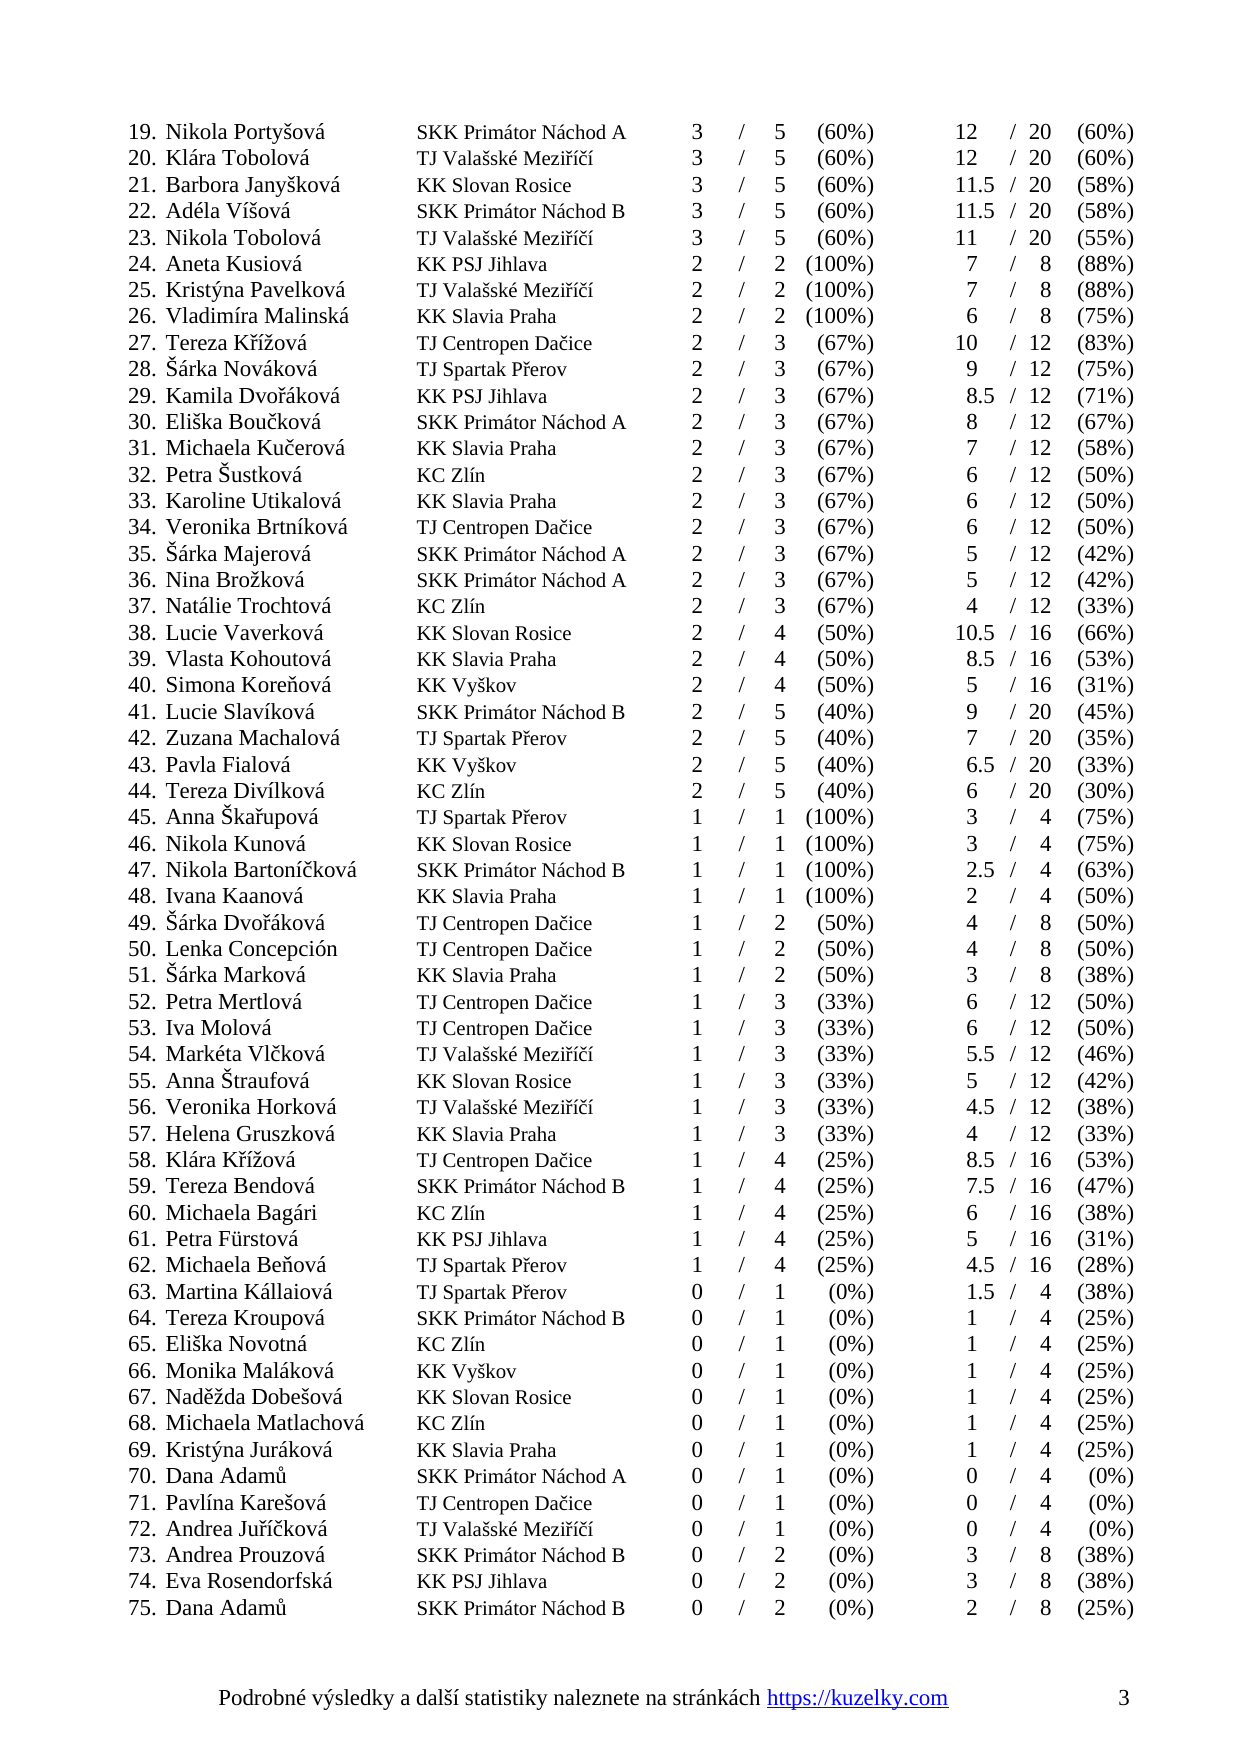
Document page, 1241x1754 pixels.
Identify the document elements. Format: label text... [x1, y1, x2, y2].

text 69. Kristýna Juráková KK Slavia Praha 0 / 1 (0%) 1 / 4 (25%) [106, 1436, 1134, 1462]
text 29. Kamila Dvořáková KK PSJ Jihlava 2 / 3 (67%) 8.5 / 12 (71%) [106, 382, 1134, 408]
text 23. Nikola Tobolová TJ Valašské Meziříčí 3 / 5 (60%) 11 / 20 (55%) [106, 223, 1134, 250]
text 55. Anna Štraufová KK Slovan Rosice 1 / 3 (33%) 5 / 12 (42%) [106, 1067, 1134, 1093]
text 24. Aneta Kusiová KK PSJ Jihlava 2 / 2 (100%) 7 / 8 (88%) [106, 250, 1134, 276]
text 38. Lucie Vaverková KK Slovan Rosice 2 / 4 (50%) 10.5 / 16 (66%) [106, 619, 1134, 645]
text 61. Petra Fürstová KK PSJ Jihlava 1 / 4 (25%) 5 / 16 (31%) [106, 1225, 1134, 1251]
text 36. Nina Brožková SKK Primátor Náchod A 2 / 3 (67%) 5 / 12 (42%) [106, 566, 1134, 592]
text 27. Tereza Křížová TJ Centropen Dačice 2 / 3 (67%) 10 / 12 (83%) [106, 329, 1134, 355]
text 68. Michaela Matlachová KC Zlín 0 / 1 (0%) 1 / 4 (25%) [106, 1409, 1134, 1436]
text 25. Kristýna Pavelková TJ Valašské Meziříčí 2 / 2 (100%) 7 / 8 (88%) [106, 276, 1134, 303]
text 19. Nikola Portyšová SKK Primátor Náchod A 3 / 5 (60%) 12 / 20 (60%) [106, 118, 1134, 144]
text 47. Nikola Bartoníčková SKK Primátor Náchod B 1 / 1 (100%) 2.5 / 4 (63%) [106, 856, 1134, 882]
text 34. Veronika Brtníková TJ Centropen Dačice 2 / 3 (67%) 6 / 12 (50%) [106, 513, 1134, 540]
text 43. Pavla Fialová KK Vyškov 2 / 5 (40%) 6.5 / 20 (33%) [106, 751, 1134, 777]
text 40. Simona Koreňová KK Vyškov 2 / 4 (50%) 5 / 16 (31%) [106, 672, 1134, 698]
text 62. Michaela Beňová TJ Spartak Přerov 1 / 4 (25%) 4.5 / 16 (28%) [106, 1251, 1134, 1278]
text 64. Tereza Kroupová SKK Primátor Náchod B 0 / 1 (0%) 1 / 4 (25%) [106, 1304, 1134, 1330]
text 54. Markéta Vlčková TJ Valašské Meziříčí 1 / 3 (33%) 5.5 / 12 (46%) [106, 1041, 1134, 1067]
text 73. Andrea Prouzová SKK Primátor Náchod B 0 / 2 (0%) 3 / 8 (38%) [106, 1541, 1134, 1568]
text 52. Petra Mertlová TJ Centropen Dačice 1 / 3 (33%) 6 / 12 (50%) [106, 988, 1134, 1014]
text 70. Dana Adamů SKK Primátor Náchod A 0 / 1 (0%) 0 / 4 (0%) [106, 1462, 1134, 1488]
text 59. Tereza Bendová SKK Primátor Náchod B 1 / 4 (25%) 7.5 / 16 (47%) [106, 1172, 1134, 1199]
text 37. Natálie Trochtová KC Zlín 2 / 3 (67%) 4 / 12 (33%) [106, 592, 1134, 619]
text 74. Eva Rosendorfská KK PSJ Jihlava 0 / 2 (0%) 3 / 8 (38%) [106, 1568, 1134, 1594]
text 51. Šárka Marková KK Slavia Praha 1 / 2 (50%) 3 / 8 (38%) [106, 961, 1134, 988]
text 22. Adéla Víšová SKK Primátor Náchod B 3 / 5 (60%) 11.5 / 20 (58%) [106, 197, 1134, 223]
text 53. Iva Molová TJ Centropen Dačice 1 / 3 (33%) 6 / 12 (50%) [106, 1014, 1134, 1041]
text 46. Nikola Kunová KK Slovan Rosice 1 / 1 (100%) 3 / 4 (75%) [106, 830, 1134, 856]
text 60. Michaela Bagári KC Zlín 1 / 4 (25%) 6 / 16 (38%) [106, 1199, 1134, 1225]
text 26. Vladimíra Malinská KK Slavia Praha 2 / 2 (100%) 6 / 8 (75%) [106, 303, 1134, 329]
text 75. Dana Adamů SKK Primátor Náchod B 0 / 2 (0%) 2 / 8 (25%) [106, 1594, 1134, 1620]
text 30. Eliška Boučková SKK Primátor Náchod A 2 / 3 (67%) 8 / 12 (67%) [106, 408, 1134, 434]
text 32. Petra Šustková KC Zlín 2 / 3 (67%) 6 / 12 (50%) [106, 461, 1134, 487]
text 39. Vlasta Kohoutová KK Slavia Praha 2 / 4 (50%) 8.5 / 16 (53%) [106, 645, 1134, 672]
text 57. Helena Gruszková KK Slavia Praha 1 / 3 (33%) 4 / 12 (33%) [106, 1119, 1134, 1146]
text 33. Karoline Utikalová KK Slavia Praha 2 / 3 (67%) 6 / 12 (50%) [106, 487, 1134, 513]
text 45. Anna Škařupová TJ Spartak Přerov 1 / 1 (100%) 3 / 4 (75%) [106, 803, 1134, 830]
text 58. Klára Křížová TJ Centropen Dačice 1 / 4 (25%) 8.5 / 16 (53%) [106, 1146, 1134, 1172]
text 31. Michaela Kučerová KK Slavia Praha 2 / 3 (67%) 7 / 12 (58%) [106, 434, 1134, 461]
text 48. Ivana Kaanová KK Slavia Praha 1 / 1 (100%) 2 / 4 (50%) [106, 882, 1134, 909]
text 41. Lucie Slavíková SKK Primátor Náchod B 2 / 5 (40%) 9 / 20 (45%) [106, 698, 1134, 724]
text 67. Naděžda Dobešová KK Slovan Rosice 0 / 1 (0%) 1 / 4 (25%) [106, 1383, 1134, 1409]
text 44. Tereza Divílková KC Zlín 2 / 5 (40%) 6 / 20 (30%) [106, 777, 1134, 803]
text 71. Pavlína Karešová TJ Centropen Dačice 0 / 1 (0%) 0 / 4 (0%) [106, 1488, 1134, 1515]
text 28. Šárka Nováková TJ Spartak Přerov 2 / 3 (67%) 9 / 12 (75%) [106, 355, 1134, 382]
text 72. Andrea Juříčková TJ Valašské Meziříčí 0 / 1 (0%) 0 / 4 (0%) [106, 1515, 1134, 1541]
text 42. Zuzana Machalová TJ Spartak Přerov 2 / 5 (40%) 7 / 20 (35%) [106, 724, 1134, 751]
text 35. Šárka Majerová SKK Primátor Náchod A 2 / 3 (67%) 5 / 12 (42%) [106, 540, 1134, 566]
text 65. Eliška Novotná KC Zlín 0 / 1 (0%) 1 / 4 (25%) [106, 1330, 1134, 1357]
text 21. Barbora Janyšková KK Slovan Rosice 3 / 5 (60%) 11.5 / 20 (58%) [106, 171, 1134, 197]
text 63. Martina Kállaiová TJ Spartak Přerov 0 / 1 (0%) 1.5 / 4 (38%) [106, 1278, 1134, 1304]
text 20. Klára Tobolová TJ Valašské Meziříčí 3 / 5 (60%) 12 / 20 (60%) [106, 144, 1134, 171]
text 50. Lenka Concepción TJ Centropen Dačice 1 / 2 (50%) 4 / 8 (50%) [106, 935, 1134, 961]
text 56. Veronika Horková TJ Valašské Meziříčí 1 / 3 (33%) 4.5 / 12 (38%) [106, 1093, 1134, 1119]
text 49. Šárka Dvořáková TJ Centropen Dačice 1 / 2 (50%) 4 / 8 (50%) [106, 909, 1134, 935]
text 66. Monika Maláková KK Vyškov 0 / 1 (0%) 1 / 4 (25%) [106, 1357, 1134, 1383]
